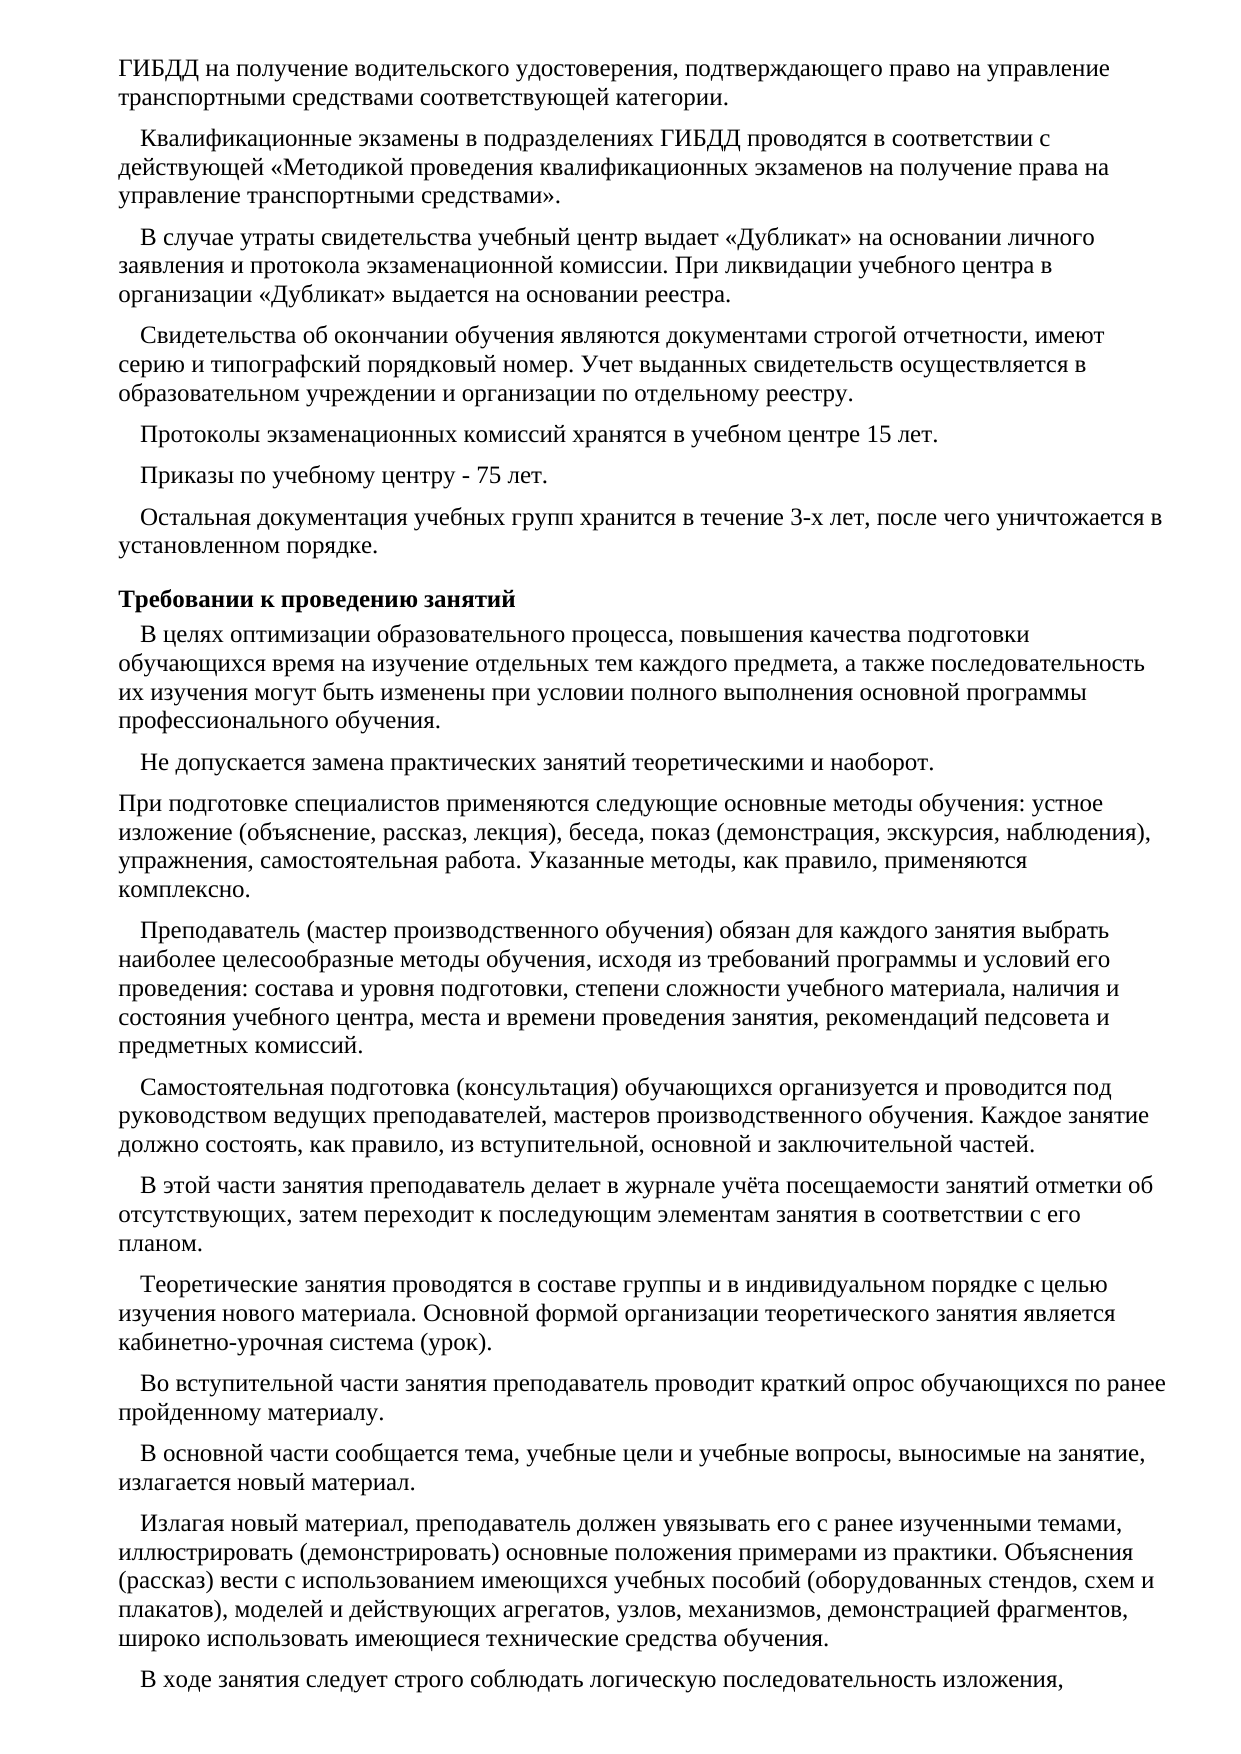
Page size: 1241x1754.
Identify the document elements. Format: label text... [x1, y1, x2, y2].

text Квалификационные экзамены в подразделениях ГИБДД проводятся в соответствии с действующей «Методикой проведения квалификационных экзаменов на получение права на управление транспортными средствами». [118, 123, 1166, 209]
text В целях оптимизации образовательного процесса, повышения качества подготовки обучающихся время на изучение отдельных тем каждого предмета, а также последовательность их изучения могут быть изменены при условии полного выполнения основной программы профессионального обучения. [118, 619, 1166, 734]
text В основной части сообщается тема, учебные цели и учебные вопросы, выносимые на занятие, излагается новый материал. [118, 1438, 1166, 1496]
text В случае утраты свидетельства учебный центр выдает «Дубликат» на основании личного заявления и протокола экзаменационной комиссии. При ликвидации учебного центра в организации «Дубликат» выдается на основании реестра. [118, 222, 1166, 308]
text Требовании к проведению занятий [118, 584, 1166, 613]
text В этой части занятия преподаватель делает в журнале учёта посещаемости занятий отметки об отсутствующих, затем переходит к последующим элементам занятия в соответствии с его планом. [118, 1171, 1166, 1257]
text Самостоятельная подготовка (консультация) обучающихся организуется и проводится под руководством ведущих преподавателей, мастеров производственного обучения. Каждое занятие должно состоять, как правило, из вступительной, основной и заключительной частей. [118, 1072, 1166, 1158]
text Теоретические занятия проводятся в составе группы и в индивидуальном порядке с целью изучения нового материала. Основной формой организации теоретического занятия является кабинетно-урочная система (урок). [118, 1269, 1166, 1356]
text Излагая новый материал, преподаватель должен увязывать его с ранее изученными темами, иллюстрировать (демонстрировать) основные положения примерами из практики. Объяснения (рассказ) вести с использованием имеющихся учебных пособий (оборудованных стендов, схем и плакатов), моделей и действующих агрегатов, узлов, механизмов, демонстрацией фрагментов, широко использовать имеющиеся технические средства обучения. [118, 1508, 1166, 1652]
text Во вступительной части занятия преподаватель проводит краткий опрос обучающихся по ранее пройденному материалу. [118, 1368, 1166, 1426]
text Остальная документация учебных групп хранится в течение 3-х лет, после чего уничтожается в установленном порядке. [118, 502, 1166, 559]
text Не допускается замена практических занятий теоретическими и наоборот. [118, 747, 1166, 776]
text Свидетельства об окончании обучения являются документами строгой отчетности, имеют серию и типографский порядковый номер. Учет выданных свидетельств осуществляется в образовательном учреждении и организации по отдельному реестру. [118, 321, 1166, 407]
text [118, 53, 1166, 111]
text При подготовке специалистов применяются следующие основные методы обучения: устное изложение (объяснение, рассказ, лекция), беседа, показ (демонстрация, экскурсия, наблюдения), упражнения, самостоятельная работа. Указанные методы, как правило, применяются комплексно. [118, 788, 1166, 903]
text Приказы по учебному центру - 75 лет. [118, 461, 1166, 489]
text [118, 1664, 1166, 1693]
text Протоколы экзаменационных комиссий хранятся в учебном центре 15 лет. [118, 419, 1166, 448]
text Преподаватель (мастер производственного обучения) обязан для каждого занятия выбрать наиболее целесообразные методы обучения, исходя из требований программы и условий его проведения: состава и уровня подготовки, степени сложности учебного материала, наличия и состояния учебного центра, места и времени проведения занятия, рекомендаций педсовета и предметных комиссий. [118, 916, 1166, 1059]
